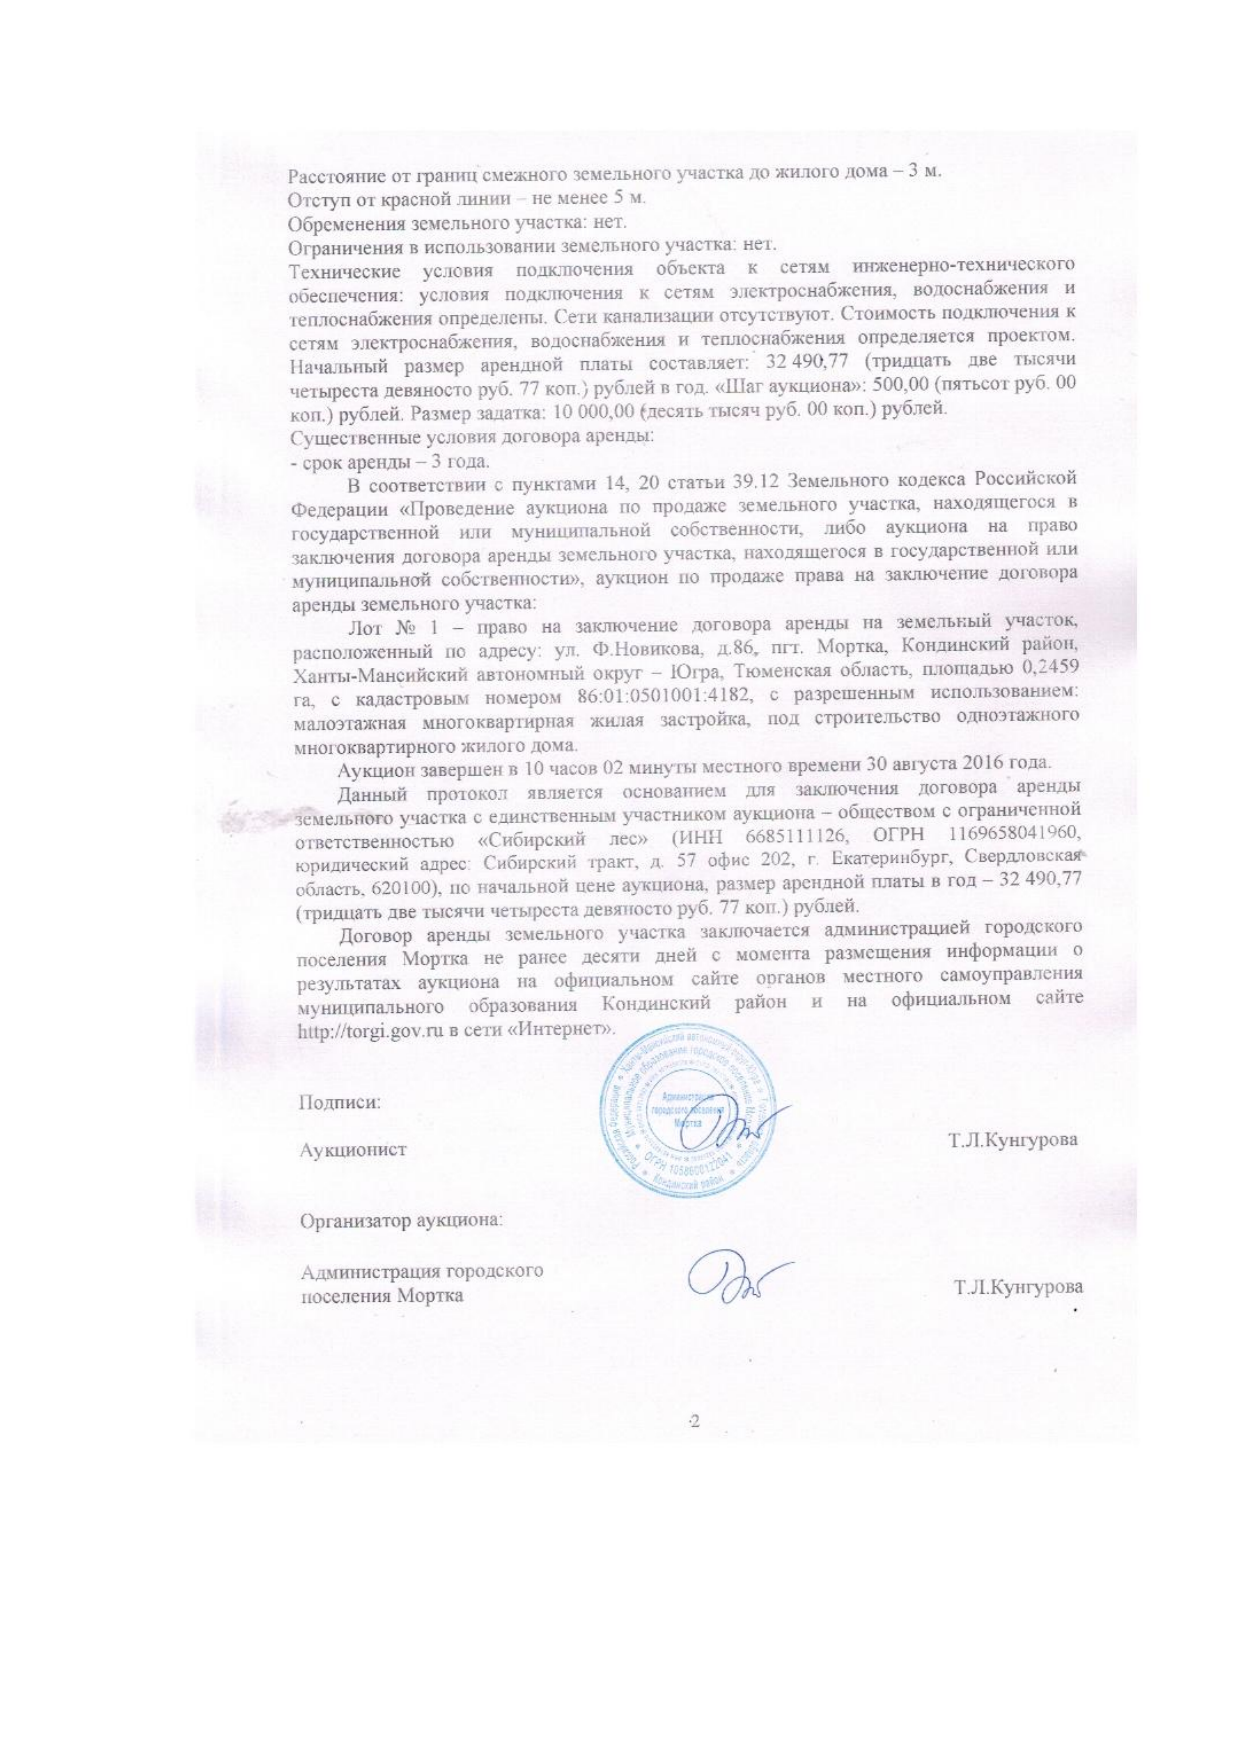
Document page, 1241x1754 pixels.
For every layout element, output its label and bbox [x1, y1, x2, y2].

picture [177, 118, 1152, 1458]
